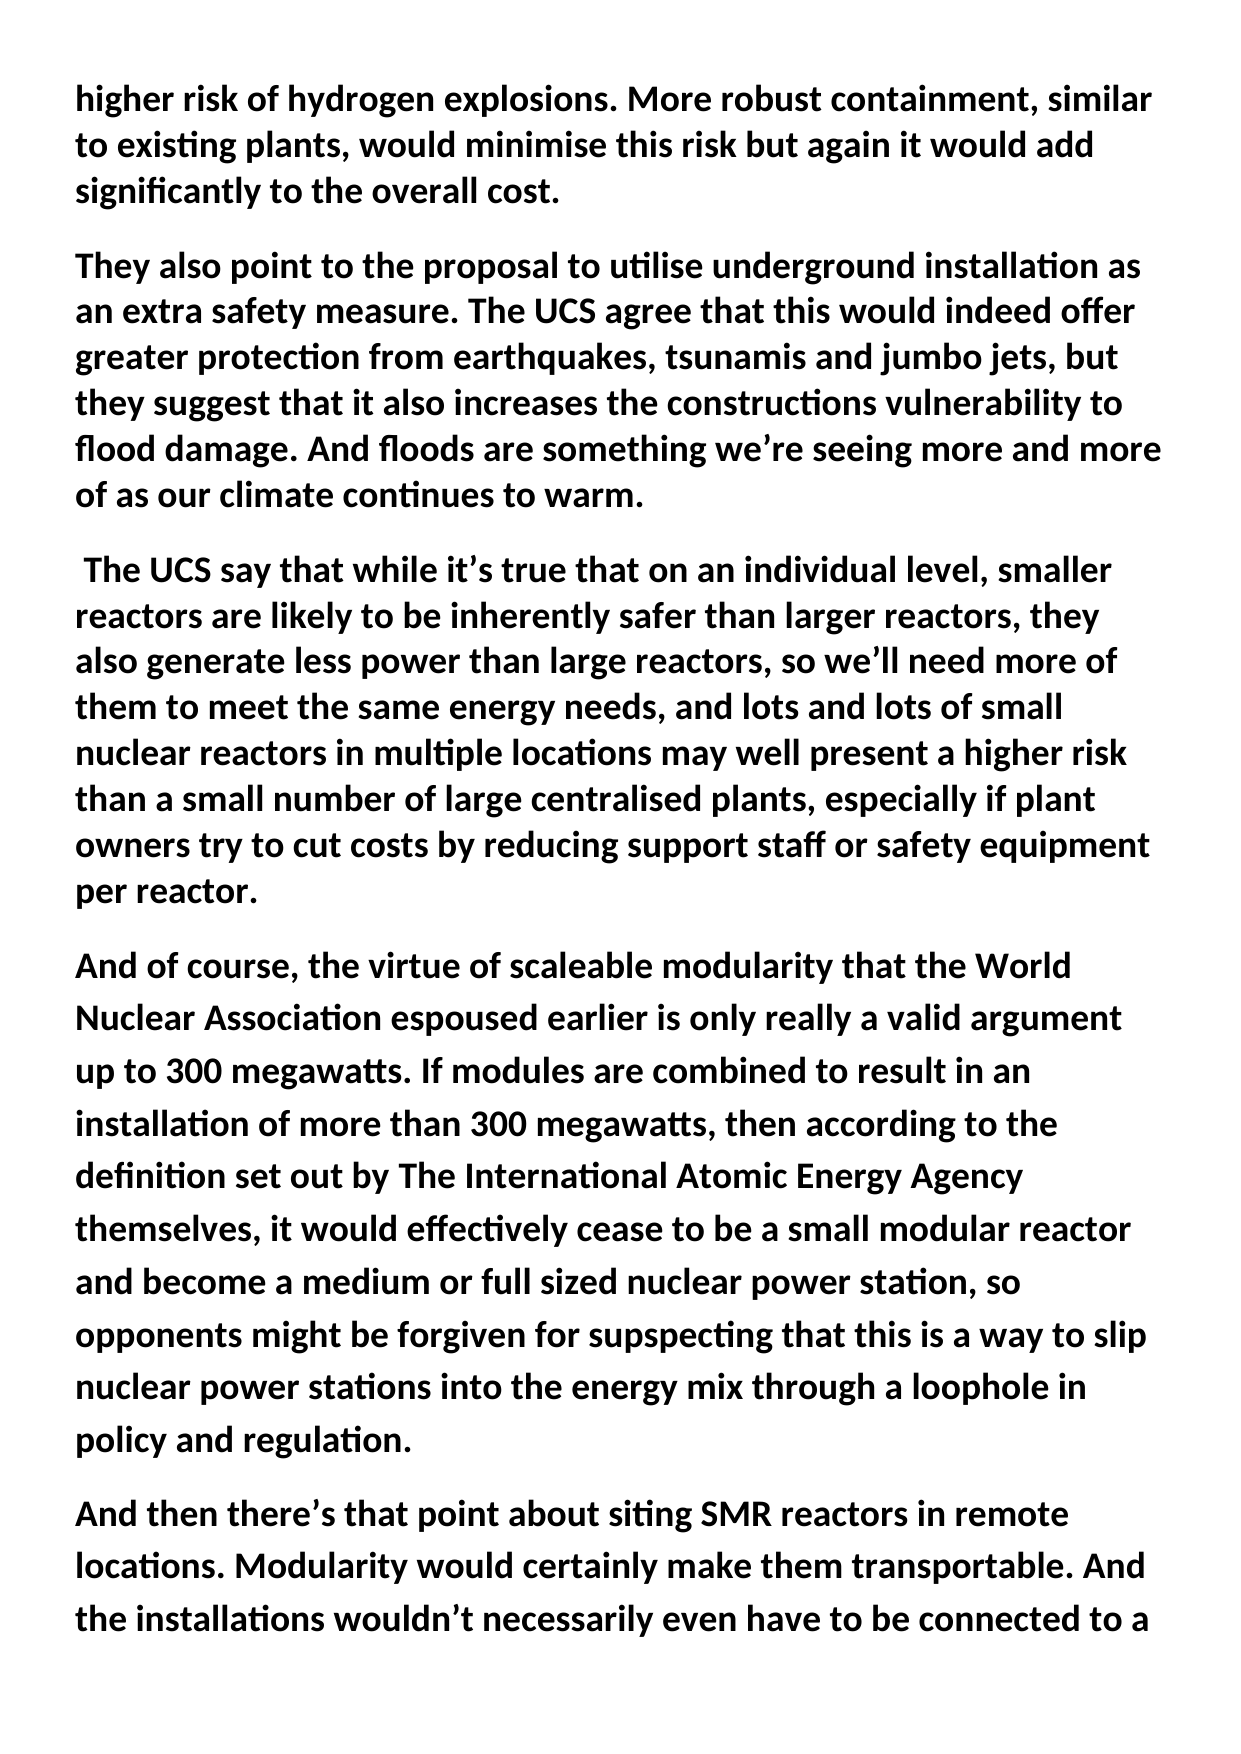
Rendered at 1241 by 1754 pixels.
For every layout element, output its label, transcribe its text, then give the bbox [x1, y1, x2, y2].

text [75, 75, 1165, 212]
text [75, 1489, 1165, 1641]
text And of course, the virtue of scaleable modularity that the World Nuclear Association espoused earlier is only really a valid argument up to 300 megawatts. If modules are combined to result in an installation of more than 300 megawatts, then according to the definition set out by The International Atomic Energy Agency themselves, it would effectively cease to be a small modular reactor and become a medium or full sized nuclear power station, so opponents might be forgiven for supspecting that this is a way to slip nuclear power stations into the energy mix through a loophole in policy and regulation. [75, 942, 1165, 1462]
text They also point to the proposal to utilise underground installation as an extra safety measure. The UCS agree that this would indeed offer greater protection from earthquakes, tsunamis and jumbo jets, but they suggest that it also increases the constructions vulnerability to flood damage. And floods are something we’re seeing more and more of as our climate continues to warm. [75, 242, 1165, 517]
text The UCS say that while it’s true that on an individual level, smaller reactors are likely to be inherently safer than larger reactors, they also generate less power than large reactors, so we’ll need more of them to meet the same energy needs, and lots and lots of small nuclear reactors in multiple locations may well present a higher risk than a small number of large centralised plants, especially if plant owners try to cut costs by reducing support staff or safety equipment per reactor. [75, 546, 1165, 912]
